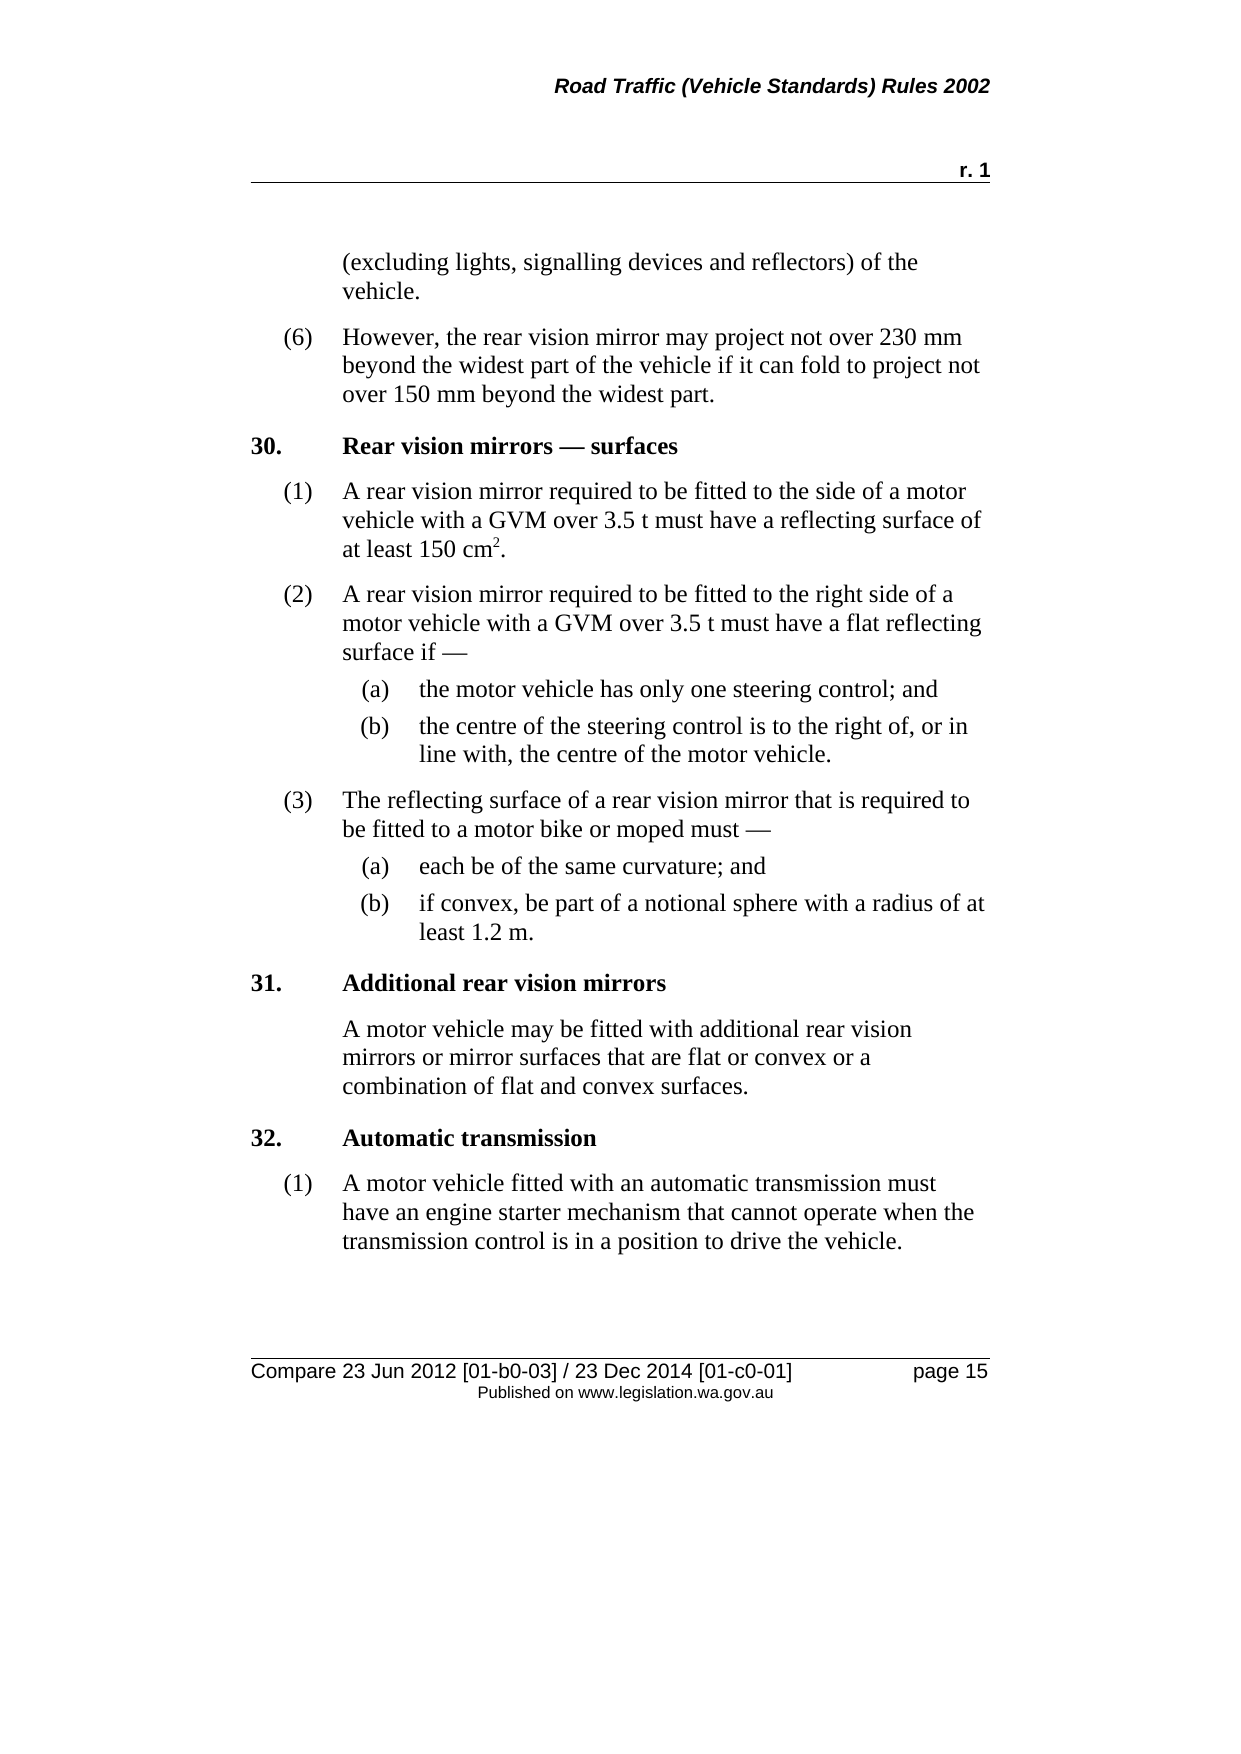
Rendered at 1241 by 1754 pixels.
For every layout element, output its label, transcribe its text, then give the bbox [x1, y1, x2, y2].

subtitle 32. Automatic transmission [251, 1123, 990, 1152]
text A motor vehicle may be fitted with additional rear vision mirrors or mirror surfaces that are flat or convex or a combination of flat and convex surfaces. [251, 1014, 990, 1100]
subtitle 30. Rear vision mirrors — surfaces [251, 431, 990, 459]
text (6) However, the rear vision mirror may project not over 230 mm beyond the widest part of the vehicle if it can fold to project not over 150 mm beyond the widest part. [251, 322, 990, 408]
text (b) if convex, be part of a notional sphere with a radius of at least 1.2 m. [251, 888, 990, 945]
subtitle 31. Additional rear vision mirrors [251, 968, 990, 997]
text (2) A rear vision mirror required to be fitted to the right side of a motor vehicle with a GVM over 3.5 t must have a flat reflecting surface if — [251, 579, 990, 665]
text (a) the motor vehicle has only one steering control; and [251, 674, 990, 702]
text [251, 247, 990, 305]
text (b) the centre of the steering control is to the right of, or in line with, the centre of the motor vehicle. [251, 711, 990, 768]
text (1) A rear vision mirror required to be fitted to the side of a motor vehicle with a GVM over 3.5 t must have a reflecting surface of at least 150 cm2. [251, 476, 990, 562]
text (a) each be of the same curvature; and [251, 851, 990, 879]
text (3) The reflecting surface of a rear vision mirror that is required to be fitted to a motor bike or moped must — [251, 785, 990, 842]
text (1) A motor vehicle fitted with an automatic transmission must have an engine starter mechanism that cannot operate when the transmission control is in a position to drive the vehicle. [251, 1168, 990, 1254]
